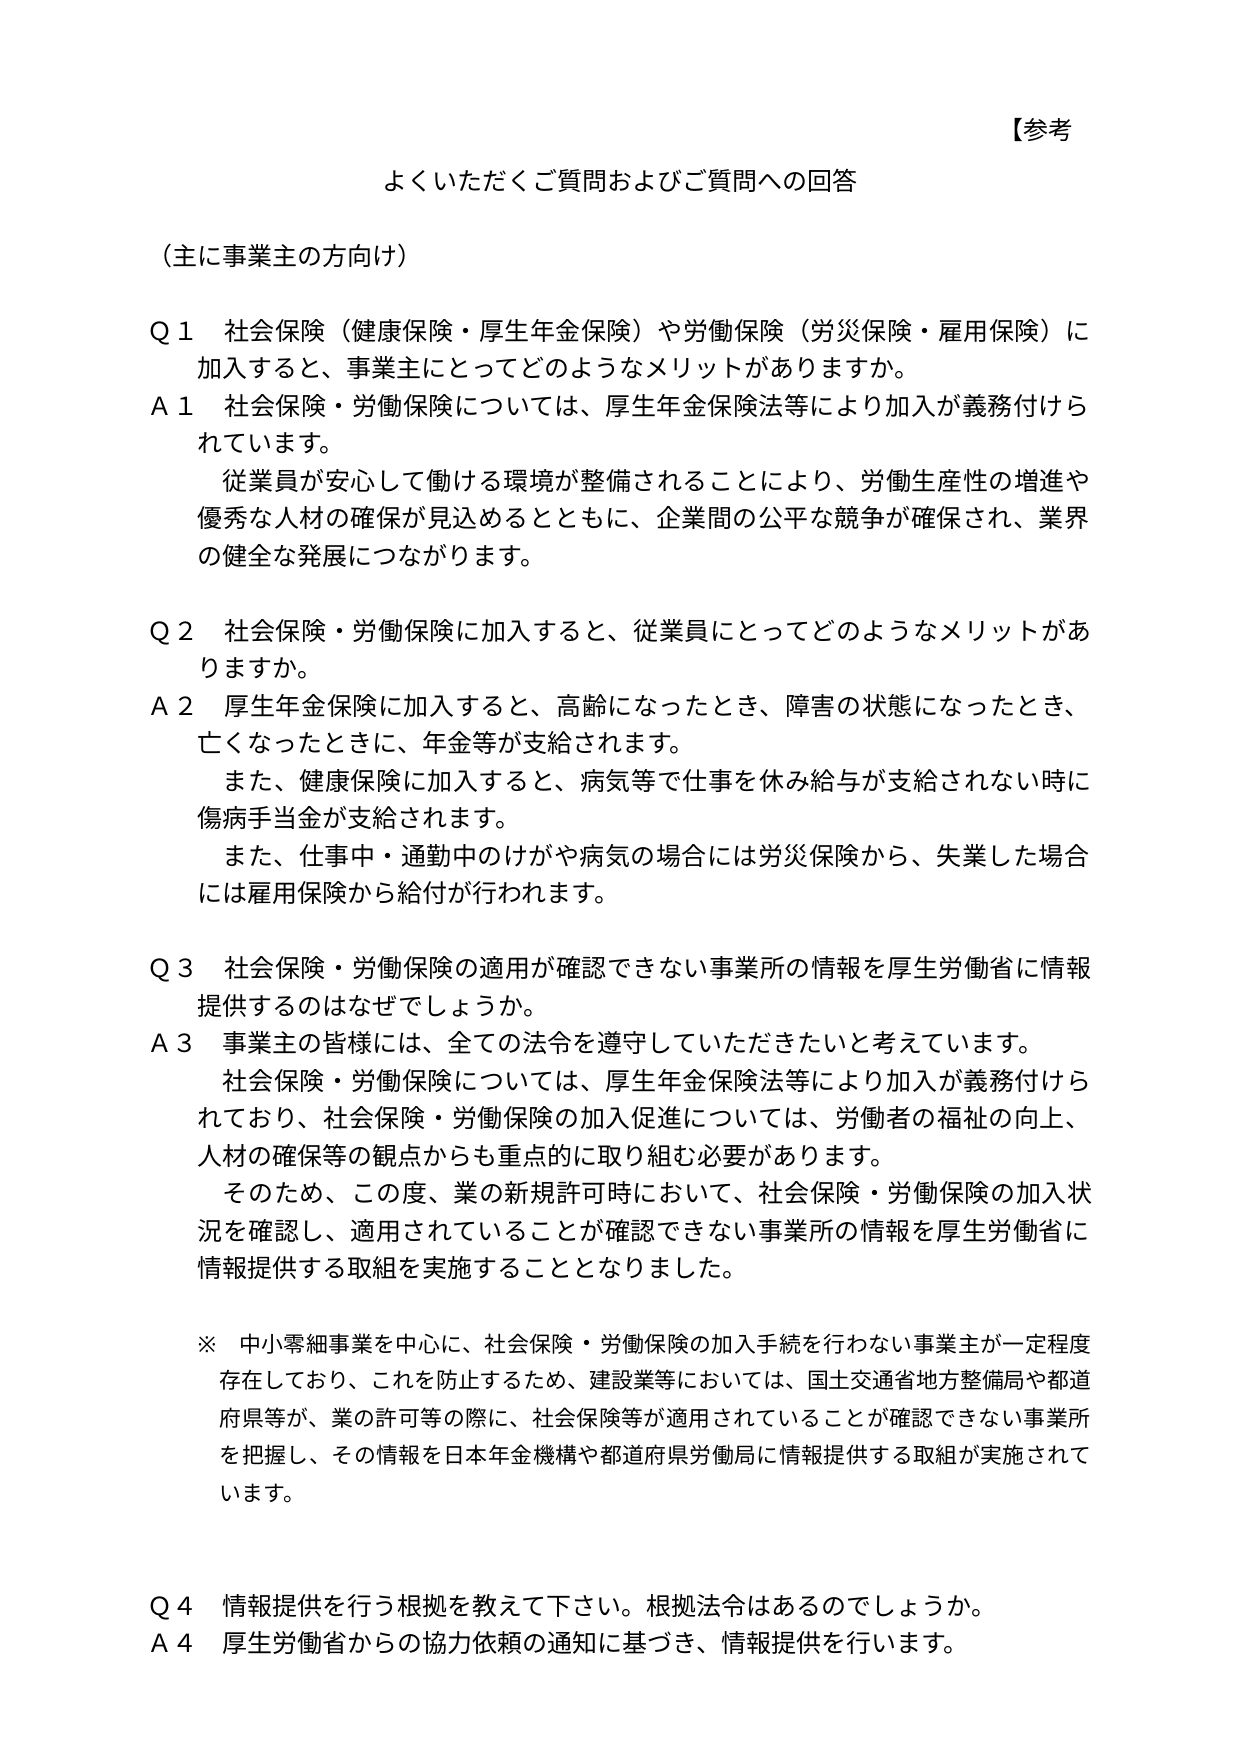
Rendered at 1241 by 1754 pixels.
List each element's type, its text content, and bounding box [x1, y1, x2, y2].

text Ｑ１ 社会保険（健康保険・厚生年金保険）や労働保険（労災保険・雇用保険）に加入すると、事業主にとってどのようなメリットがありますか。 [148, 310, 1092, 385]
text （主に事業主の方向け） [148, 235, 1092, 273]
text よくいただくご質問およびご質問への回答 [148, 160, 1092, 198]
text Ａ４ 厚生労働省からの協力依頼の通知に基づき、情報提供を行います。 [148, 1623, 1092, 1660]
text 従業員が安心して働ける環境が整備されることにより、労働生産性の増進や優秀な人材の確保が見込めるとともに、企業間の公平な競争が確保され、業界の健全な発展につながります。 [198, 460, 1092, 573]
text Ｑ３ 社会保険・労働保険の適用が確認できない事業所の情報を厚生労働省に情報提供するのはなぜでしょうか。 [148, 948, 1092, 1023]
text 社会保険・労働保険については、厚生年金保険法等により加入が義務付けられており、社会保険・労働保険の加入促進については、労働者の福祉の向上、人材の確保等の観点からも重点的に取り組む必要があります。 [198, 1060, 1092, 1173]
text また、仕事中・通勤中のけがや病気の場合には労災保険から、失業した場合には雇用保険から給付が行われます。 [198, 835, 1092, 910]
text Ａ１ 社会保険・労働保険については、厚生年金保険法等により加入が義務付けられています。 [148, 385, 1092, 460]
text そのため、この度、業の新規許可時において、社会保険・労働保険の加入状況を確認し、適用されていることが確認できない事業所の情報を厚生労働省に情報提供する取組を実施することとなりました。 [198, 1173, 1092, 1285]
text ※ 中小零細事業を中心に、社会保険・労働保険の加入手続を行わない事業主が一定程度存在しており、これを防止するため、建設業等においては、国土交通省地方整備局や都道府県等が、業の許可等の際に、社会保険等が適用されていることが確認できない事業所を把握し、その情報を日本年金機構や都道府県労働局に情報提供する取組が実施されています。 [198, 1323, 1092, 1510]
text Ａ３ 事業主の皆様には、全ての法令を遵守していただきたいと考えています。 [148, 1023, 1092, 1060]
text また、健康保険に加入すると、病気等で仕事を休み給与が支給されない時に傷病手当金が支給されます。 [198, 760, 1092, 835]
text Ｑ４ 情報提供を行う根拠を教えて下さい。根拠法令はあるのでしょうか。 [148, 1585, 1092, 1623]
text Ｑ２ 社会保険・労働保険に加入すると、従業員にとってどのようなメリットがありますか。 [148, 610, 1092, 685]
text Ａ２ 厚生年金保険に加入すると、高齢になったとき、障害の状態になったとき、亡くなったときに、年金等が支給されます。 [148, 685, 1092, 760]
